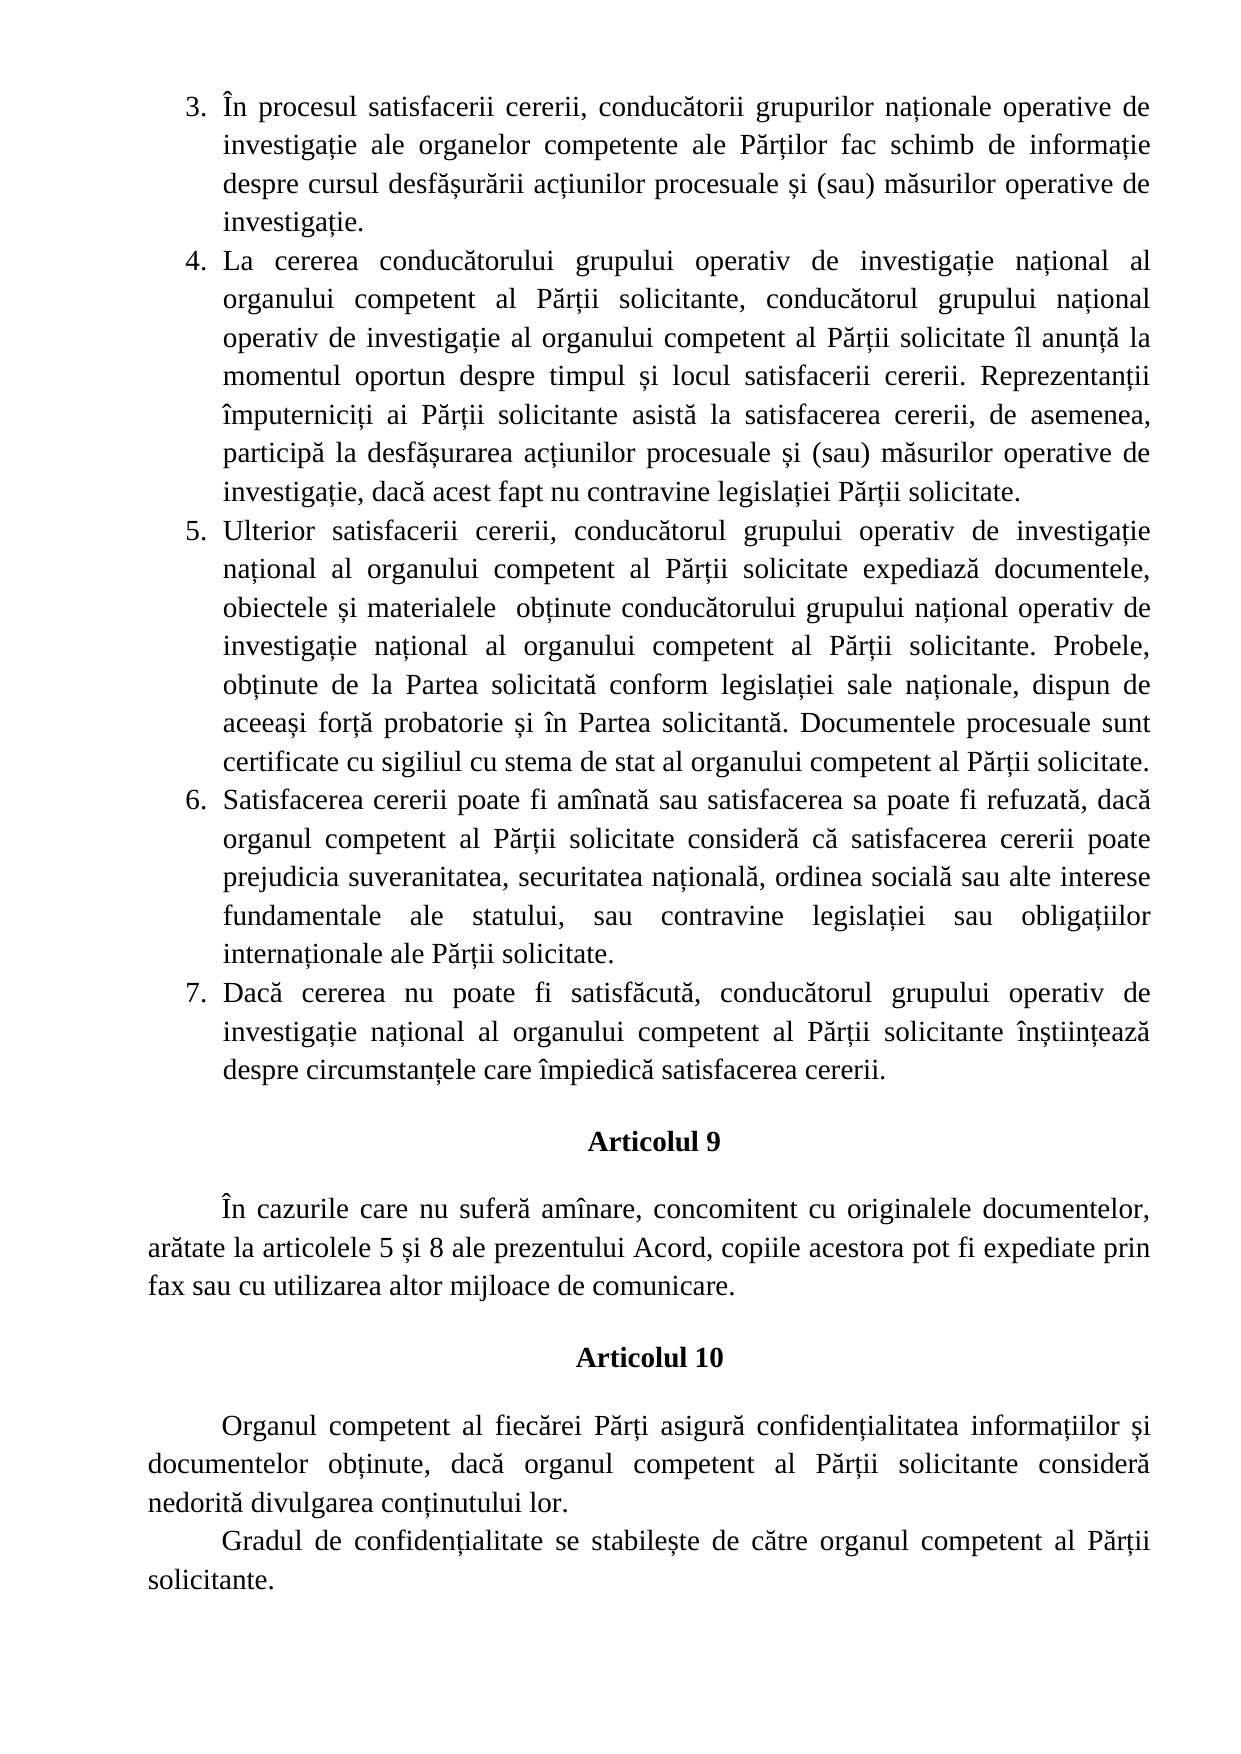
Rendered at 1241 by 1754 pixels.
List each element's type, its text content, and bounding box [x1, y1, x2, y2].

list Ulterior satisfacerii cererii, conducătorul grupului operativ de investigație național al organului competent al Părții solicitate expediază documentele, obiectele și materialele obținute conducătorului grupului național operativ de investigație național al organului competent al Părții solicitante. Probele, obținute de la Partea solicitată conform legislației sale naționale, dispun de aceeași forță probatorie și în Partea solicitantă. Documentele procesuale sunt certificate cu sigiliul cu stema de stat al organului competent al Părții solicitate. [185, 513, 1152, 777]
text Gradul de confidențialitate se stabilește de către organul competent al Părții solicitante. [148, 1523, 1152, 1595]
text Articolul 10 [148, 1341, 1152, 1374]
list Articolul 9 [223, 1124, 1152, 1158]
list În procesul satisfacerii cererii, conducătorii grupurilor naționale operative de investigație ale organelor competente ale Părților fac schimb de informație despre cursul desfășurării acțiunilor procesuale și (sau) măsurilor operative de investigație. [185, 89, 1152, 238]
list Satisfacerea cererii poate fi amînată sau satisfacerea sa poate fi refuzată, dacă organul competent al Părții solicitate consideră că satisfacerea cererii poate prejudicia suveranitatea, securitatea națională, ordinea socială sau alte interese fundamentale ale statului, sau contravine legislației sau obligațiilor internaționale ale Părții solicitate. [185, 782, 1152, 970]
text Organul competent al fiecărei Părți asigură confidențialitatea informațiilor și documentelor obținute, dacă organul competent al Părții solicitante consideră nedorită divulgarea conținutului lor. [148, 1408, 1152, 1518]
text În cazurile care nu suferă amînare, concomitent cu originalele documentelor, arătate la articolele 5 și 8 ale prezentului Acord, copiile acestora pot fi expediate prin fax sau cu utilizarea altor mijloace de comunicare. [148, 1191, 1152, 1302]
list Dacă cererea nu poate fi satisfăcută, conducătorul grupului operativ de investigație național al organului competent al Părții solicitante înștiințează despre circumstanțele care împiedică satisfacerea cererii. [185, 975, 1152, 1086]
list La cererea conducătorului grupului operativ de investigație național al organului competent al Părții solicitante, conducătorul grupului național operativ de investigație al organului competent al Părții solicitate îl anunță la momentul oportun despre timpul și locul satisfacerii cererii. Reprezentanții împuterniciți ai Părții solicitante asistă la satisfacerea cererii, de asemenea, participă la desfășurarea acțiunilor procesuale și (sau) măsurilor operative de investigație, dacă acest fapt nu contravine legislației Părții solicitate. [185, 243, 1152, 508]
